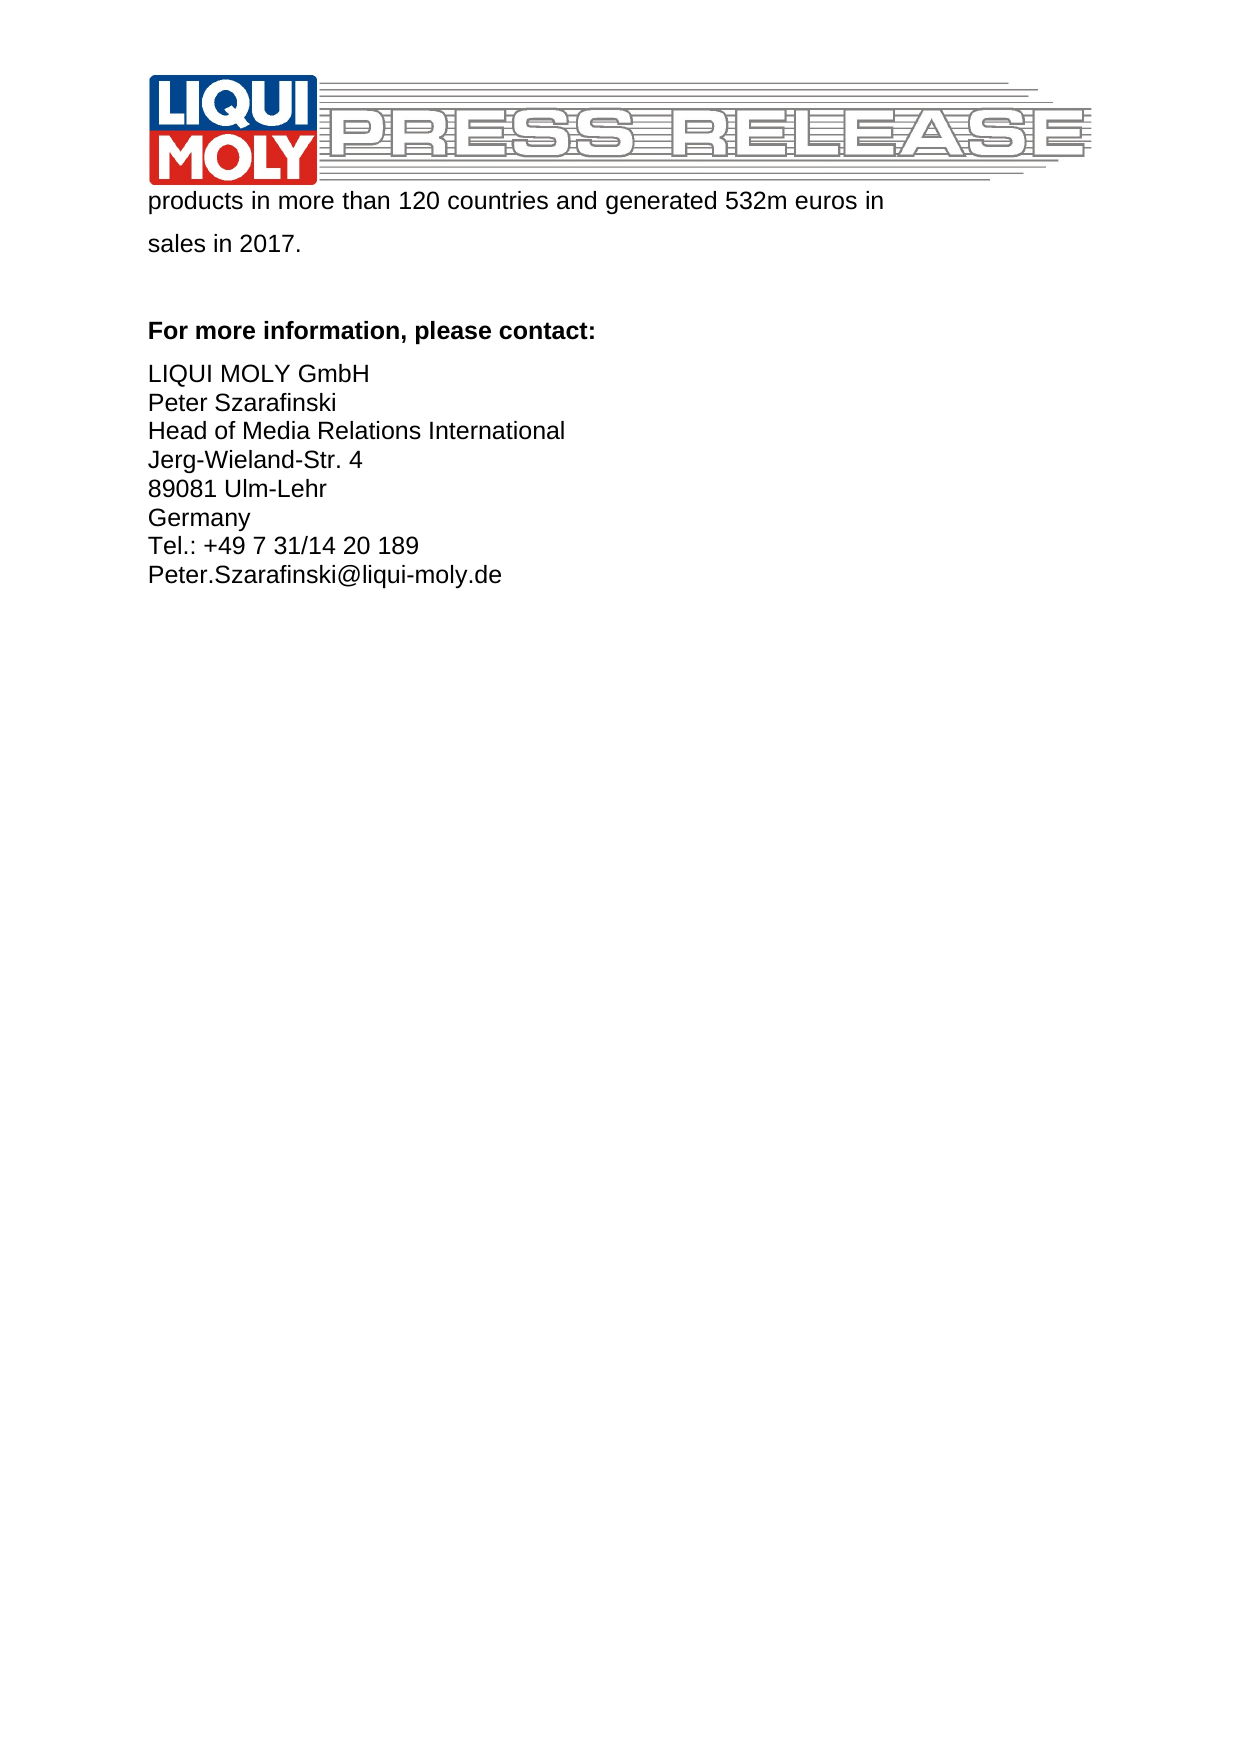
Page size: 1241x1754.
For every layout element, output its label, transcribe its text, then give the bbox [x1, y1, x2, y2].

text Peter.Szarafinski@liqui-moly.de [148, 560, 1093, 589]
picture [147, 73, 1092, 187]
text Tel.: +49 7 31/14 20 189 [148, 531, 1093, 560]
text Jerg-Wieland-Str. 4 [148, 445, 1093, 474]
text For more information, please contact: [148, 316, 879, 344]
text Peter Szarafinski [148, 387, 1093, 416]
text 89081 Ulm-Lehr [148, 474, 1093, 502]
text LIQUI MOLY GmbH [148, 359, 1093, 387]
text Head of Media Relations International [148, 416, 1093, 445]
text Germany [148, 502, 1093, 531]
